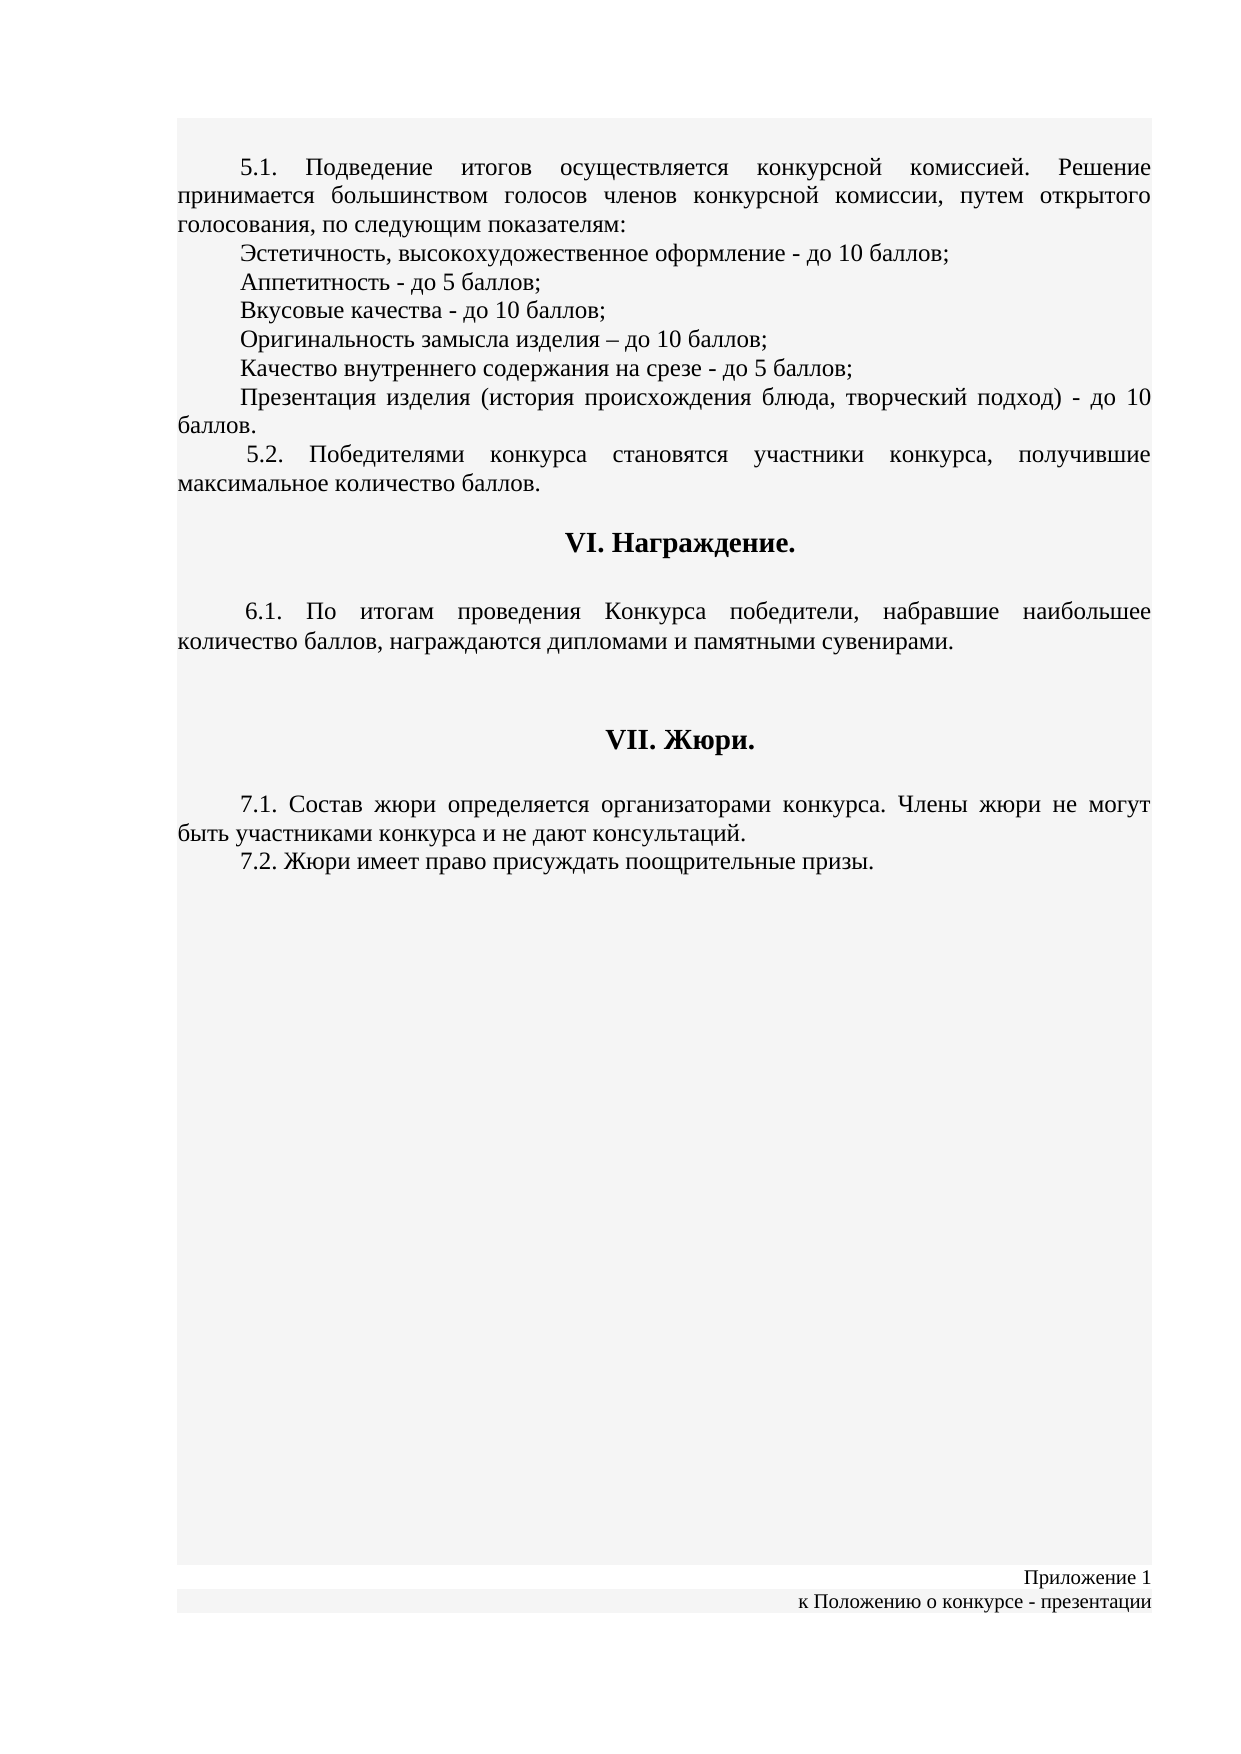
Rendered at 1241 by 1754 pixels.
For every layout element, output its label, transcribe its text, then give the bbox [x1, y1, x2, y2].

text Приложение 1 [177, 1565, 1152, 1589]
text 5.2. Победителями конкурса становятся участники конкурса, получившие максимальное количество баллов. [177, 439, 1152, 497]
text Аппетитность - до 5 баллов; [177, 267, 1152, 295]
text 5.1. Подведение итогов осуществляется конкурсной комиссией. Решение принимается большинством голосов членов конкурсной комиссии, путем открытого голосования, по следующим показателям: [177, 152, 1152, 238]
text 7.1. Состав жюри определяется организаторами конкурса. Члены жюри не могут быть участниками конкурса и не дают консультаций. [177, 789, 1152, 846]
text Эстетичность, высокохудожественное оформление - до 10 баллов; [177, 238, 1152, 267]
text VI. Награждение. [177, 525, 1152, 559]
text 6.1. По итогам проведения Конкурса победители, набравшие наибольшее количество баллов, награждаются дипломами и памятными сувенирами. [177, 592, 1152, 655]
text Презентация изделия (история происхождения блюда, творческий подход) - до 10 баллов. [177, 382, 1152, 439]
text 7.2. Жюри имеет право присуждать поощрительные призы. [177, 846, 1152, 875]
text к Положению о конкурсе - презентации [177, 1589, 1152, 1613]
text Вкусовые качества - до 10 баллов; [177, 295, 1152, 324]
text VII. Жюри. [177, 722, 1152, 755]
text Качество внутреннего содержания на срезе - до 5 баллов; [177, 353, 1152, 382]
text Оригинальность замысла изделия – до 10 баллов; [177, 324, 1152, 353]
